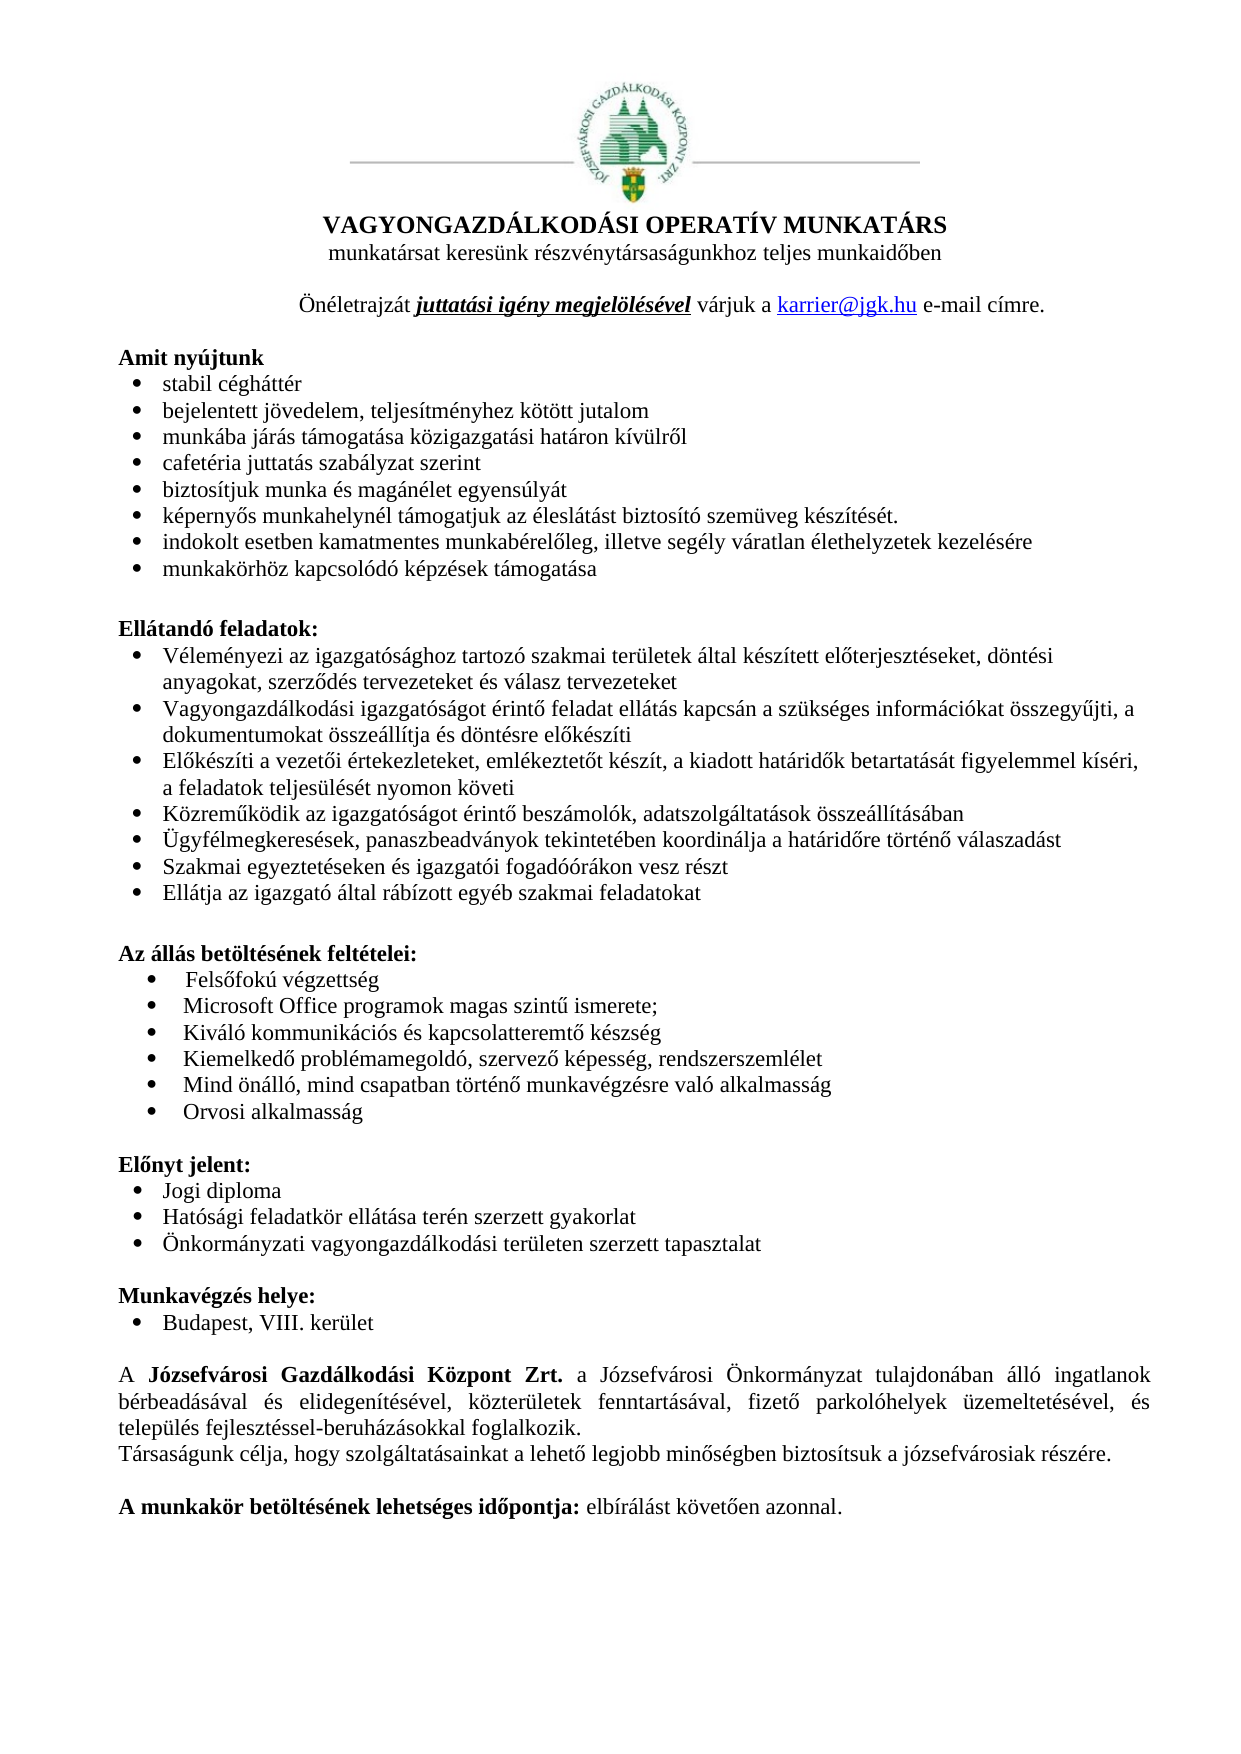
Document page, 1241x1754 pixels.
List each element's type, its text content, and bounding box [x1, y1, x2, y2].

text Társaságunk célja, hogy szolgáltatásainkat a lehető legjobb minőségben biztosítsuk a józsefvárosiak részére. [118, 1441, 1152, 1467]
list stabil cégháttér [133, 370, 1152, 397]
list Vagyongazdálkodási igazgatóságot érintő feladat ellátás kapcsán a szükséges információkat összegyűjti, a dokumentumokat összeállítja és döntésre előkészíti [133, 694, 1152, 747]
list Önkormányzati vagyongazdálkodási területen szerzett tapasztalat [133, 1230, 1152, 1256]
text A Józsefvárosi Gazdálkodási Központ Zrt. a Józsefvárosi Önkormányzat tulajdonában álló ingatlanok bérbeadásával és elidegenítésével, közterületek fenntartásával, fizető parkolóhelyek üzemeltetésével, és település fejlesztéssel-beruházásokkal foglalkozik. [118, 1361, 1152, 1441]
list Kiváló kommunikációs és kapcsolatteremtő készség [148, 1019, 1152, 1045]
list Hatósági feladatkör ellátása terén szerzett gyakorlat [133, 1203, 1152, 1230]
list Felsőfokú végzettség [148, 966, 1152, 992]
list Ügyfélmegkeresések, panaszbeadványok tekintetében koordinálja a határidőre történő válaszadást [133, 826, 1152, 853]
text Előnyt jelent: [118, 1151, 1152, 1177]
text Ellátandó feladatok: [118, 607, 1152, 642]
text VAgyongazdálkodási operatív munkatárs [118, 210, 1152, 238]
list munkakörhöz kapcsolódó képzések támogatása [133, 555, 1152, 581]
list Kiemelkedő problémamegoldó, szervező képesség, rendszerszemlélet [148, 1045, 1152, 1072]
list Ellátja az igazgató által rábízott egyéb szakmai feladatokat [133, 879, 1152, 905]
list Közreműködik az igazgatóságot érintő beszámolók, adatszolgáltatások összeállításában [133, 800, 1152, 826]
text Amit nyújtunk [118, 344, 1152, 370]
text Önéletrajzát juttatási igény megjelölésével várjuk a karrier@jgk.hu e-mail címre. [118, 291, 1152, 318]
list bejelentett jövedelem, teljesítményhez kötött jutalom [133, 397, 1152, 423]
text A munkakör betöltésének lehetséges időpontja: elbírálást követően azonnal. [118, 1493, 1152, 1519]
list Előkészíti a vezetői értekezleteket, emlékeztetőt készít, a kiadott határidők betartatását figyelemmel kíséri, a feladatok teljesülését nyomon követi [133, 747, 1152, 800]
text munkatársat keresünk részvénytársaságunkhoz teljes munkaidőben [118, 238, 1152, 265]
list Jogi diploma [133, 1177, 1152, 1203]
list indokolt esetben kamatmentes munkabérelőleg, illetve segély váratlan élethelyzetek kezelésére [133, 528, 1152, 555]
list Orvosi alkalmasság [148, 1098, 1152, 1124]
list cafetéria juttatás szabályzat szerint [133, 449, 1152, 476]
list munkába járás támogatása közigazgatási határon kívülről [133, 423, 1152, 449]
text Az állás betöltésének feltételei: [118, 932, 1152, 966]
list Microsoft Office programok magas szintű ismerete; [148, 992, 1152, 1019]
text Munkavégzés helye: [118, 1282, 1152, 1309]
list Véleményezi az igazgatósághoz tartozó szakmai területek által készített előterjesztéseket, döntési anyagokat, szerződés tervezeteket és válasz tervezeteket [133, 642, 1152, 694]
list biztosítjuk munka és magánélet egyensúlyát [133, 476, 1152, 502]
list képernyős munkahelynél támogatjuk az éleslátást biztosító szemüveg készítését. [133, 502, 1152, 528]
list Budapest, VIII. kerület [133, 1309, 1152, 1335]
picture [349, 73, 920, 210]
list Szakmai egyeztetéseken és igazgatói fogadóórákon vesz részt [133, 853, 1152, 879]
list Mind önálló, mind csapatban történő munkavégzésre való alkalmasság [148, 1072, 1152, 1098]
